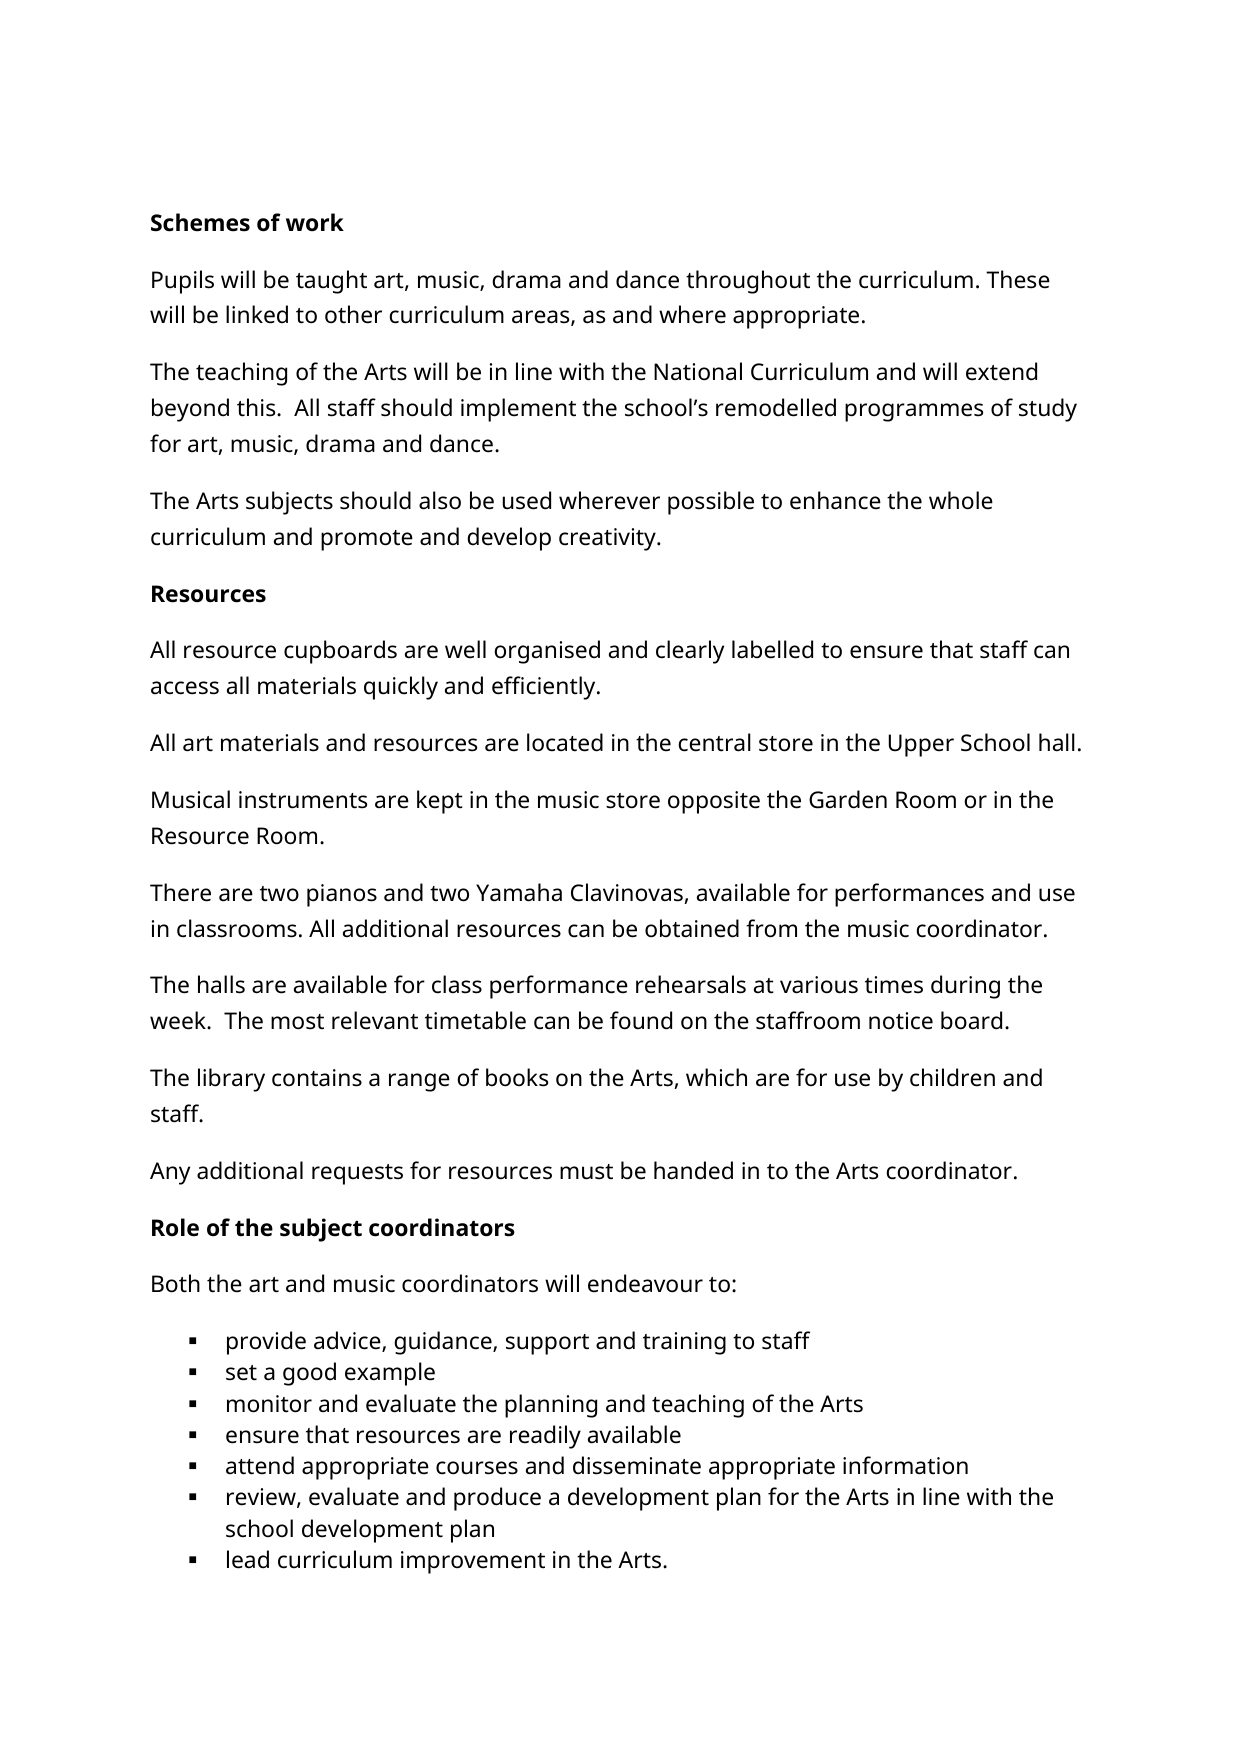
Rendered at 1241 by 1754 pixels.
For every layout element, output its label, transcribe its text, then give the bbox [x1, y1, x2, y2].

list monitor and evaluate the planning and teaching of the Arts [187, 1387, 1090, 1419]
text Schemes of work [150, 207, 1090, 238]
list review, evaluate and produce a development plan for the Arts in line with the school development plan [187, 1481, 1090, 1544]
text There are two pianos and two Yamaha Clavinovas, available for performances and use in classrooms. All additional resources can be obtained from the music coordinator. [150, 877, 1090, 944]
list provide advice, guidance, support and training to staff [187, 1325, 1090, 1356]
text Resources [150, 578, 1090, 609]
text All art materials and resources are located in the central store in the Upper School hall. [150, 727, 1090, 758]
list set a good example [187, 1356, 1090, 1387]
list lead curriculum improvement in the Arts. [187, 1544, 1090, 1575]
text Any additional requests for resources must be handed in to the Arts coordinator. [150, 1155, 1090, 1186]
text The Arts subjects should also be used wherever possible to enhance the whole curriculum and promote and develop creativity. [150, 485, 1090, 552]
text The library contains a range of books on the Arts, which are for use by children and staff. [150, 1062, 1090, 1129]
text The teaching of the Arts will be in line with the National Curriculum and will extend beyond this. All staff should implement the school’s remodelled programmes of study for art, music, drama and dance. [150, 356, 1090, 459]
list attend appropriate courses and disseminate appropriate information [187, 1450, 1090, 1481]
list ensure that resources are readily available [187, 1419, 1090, 1450]
text Musical instruments are kept in the music store opposite the Garden Room or in the Resource Room. [150, 784, 1090, 851]
text Pupils will be taught art, music, drama and dance throughout the curriculum. These will be linked to other curriculum areas, as and where appropriate. [150, 263, 1090, 331]
text All resource cupboards are well organised and clearly labelled to ensure that staff can access all materials quickly and efficiently. [150, 634, 1090, 702]
text Both the art and music coordinators will endeavour to: [150, 1268, 1090, 1299]
text Role of the subject coordinators [150, 1211, 1090, 1243]
text The halls are available for class performance rehearsals at various times during the week. The most relevant timetable can be found on the staffroom notice board. [150, 969, 1090, 1036]
